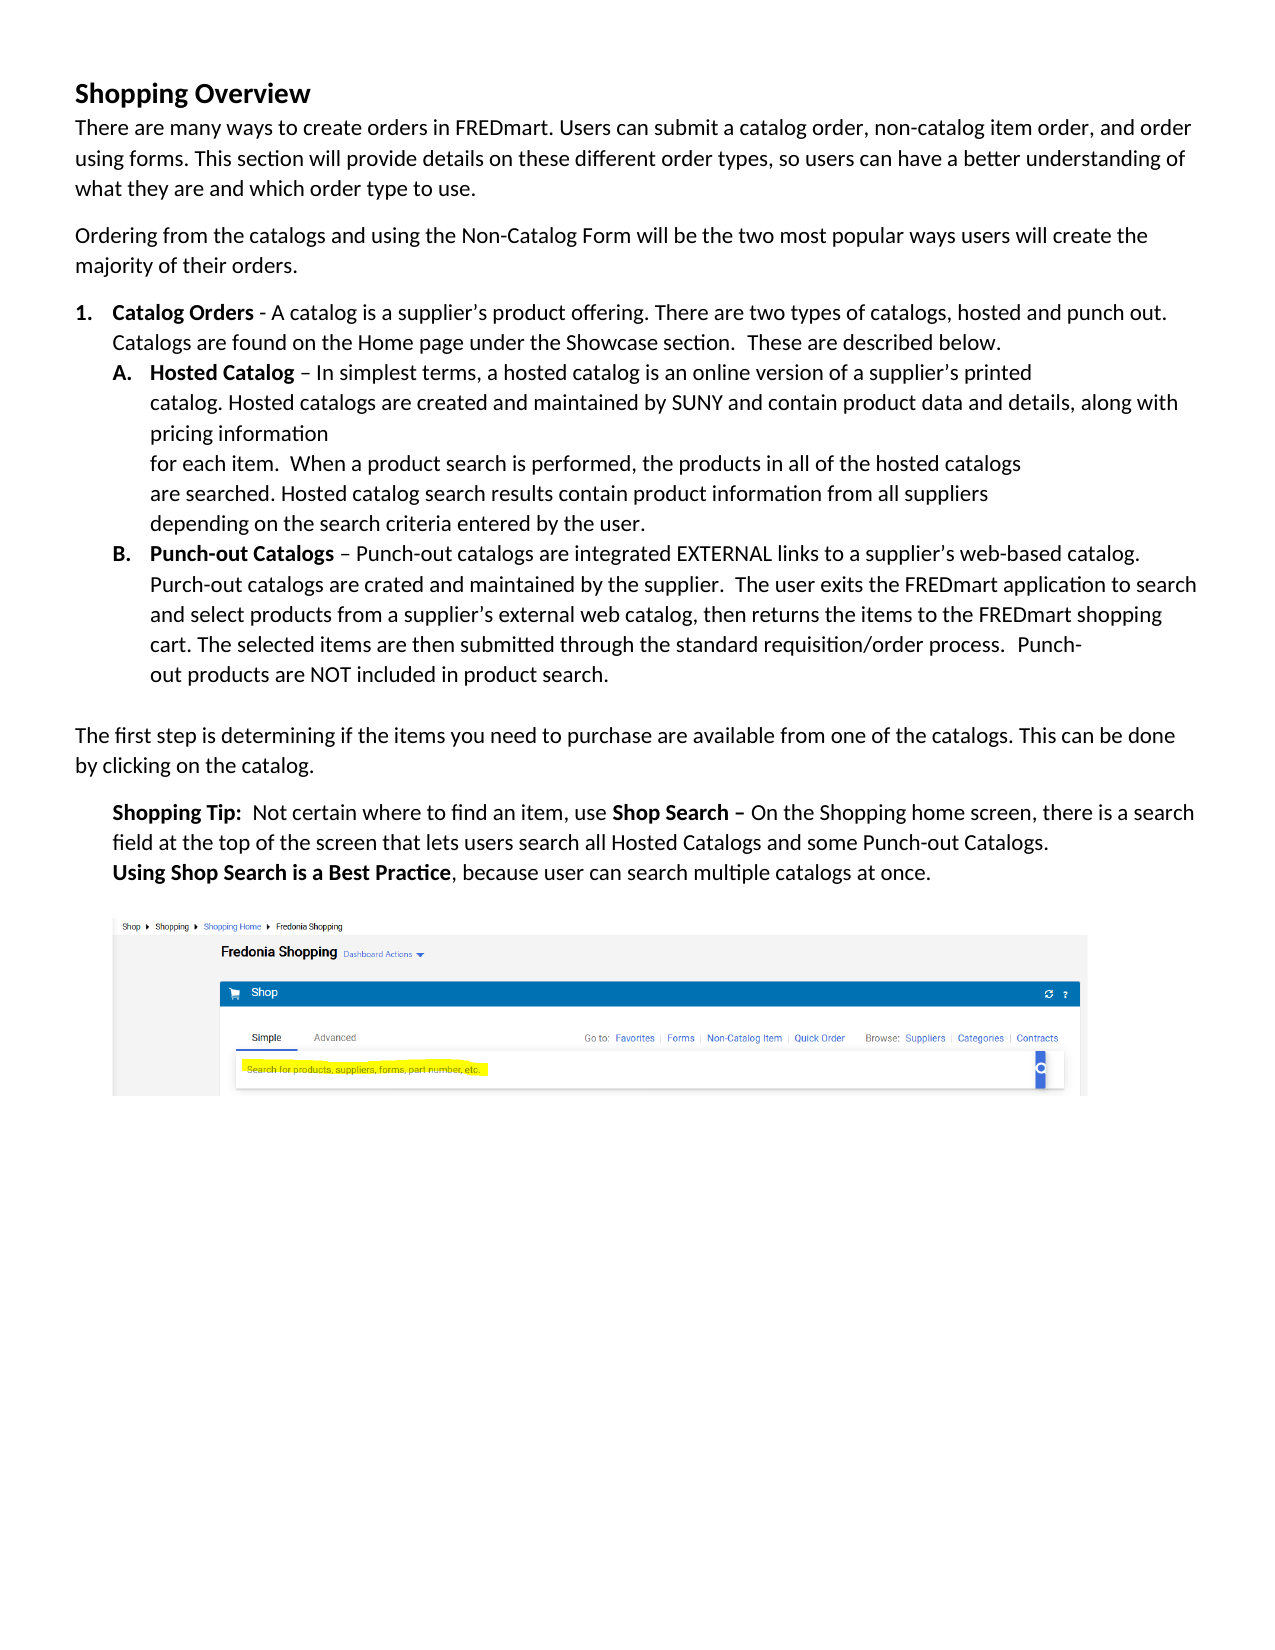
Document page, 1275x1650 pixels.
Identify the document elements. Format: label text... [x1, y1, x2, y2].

text Ordering from the catalogs and using the Non-Catalog Form will be the two most popular ways users will create the majority of their orders. [75, 221, 1200, 279]
list Hosted Catalog – In simplest terms, a hosted catalog is an online version of a supplier’s printed [112, 358, 1200, 386]
text are searched. Hosted catalog search results contain product information from all suppliers [150, 479, 1200, 507]
text catalog. Hosted catalogs are created and maintained by SUNY and contain product data and details, along with pricing information [150, 388, 1200, 447]
text There are many ways to create orders in FREDmart. Users can submit a catalog order, non-catalog item order, and order using forms. This section will provide details on these different order types, so users can have a better understanding of what they are and which order type to use. [75, 113, 1200, 202]
list Punch-out Catalogs – Punch-out catalogs are integrated EXTERNAL links to a supplier’s web-based catalog. Purch-out catalogs are crated and maintained by the supplier. The user exits the FREDmart application to search and select products from a supplier’s external web catalog, then returns the items to the FREDmart shopping cart. The selected items are then submitted through the standard requisition/order process. Punch-out products are NOT included in product search. [112, 539, 1200, 688]
text depending on the search criteria entered by the user. [150, 509, 1200, 537]
text for each item. When a product search is performed, the products in all of the hosted catalogs [150, 449, 1200, 477]
text Using Shop Search is a Best Practice, because user can search multiple catalogs at once. [112, 858, 1200, 886]
text The first step is determining if the items you need to purchase are available from one of the catalogs. This can be done by clicking on the catalog. [75, 721, 1200, 779]
list Catalog Orders - A catalog is a supplier’s product offering. There are two types of catalogs, hosted and punch out. Catalogs are found on the Home page under the Showcase section. These are described below. [75, 298, 1200, 356]
text Shopping Tip: Not certain where to find an item, use Shop Search – On the Shopping home screen, there is a search field at the top of the screen that lets users search all Hosted Catalogs and some Punch-out Catalogs. [112, 798, 1200, 856]
picture [112, 918, 1088, 1096]
text Shopping Overview [75, 75, 1200, 111]
